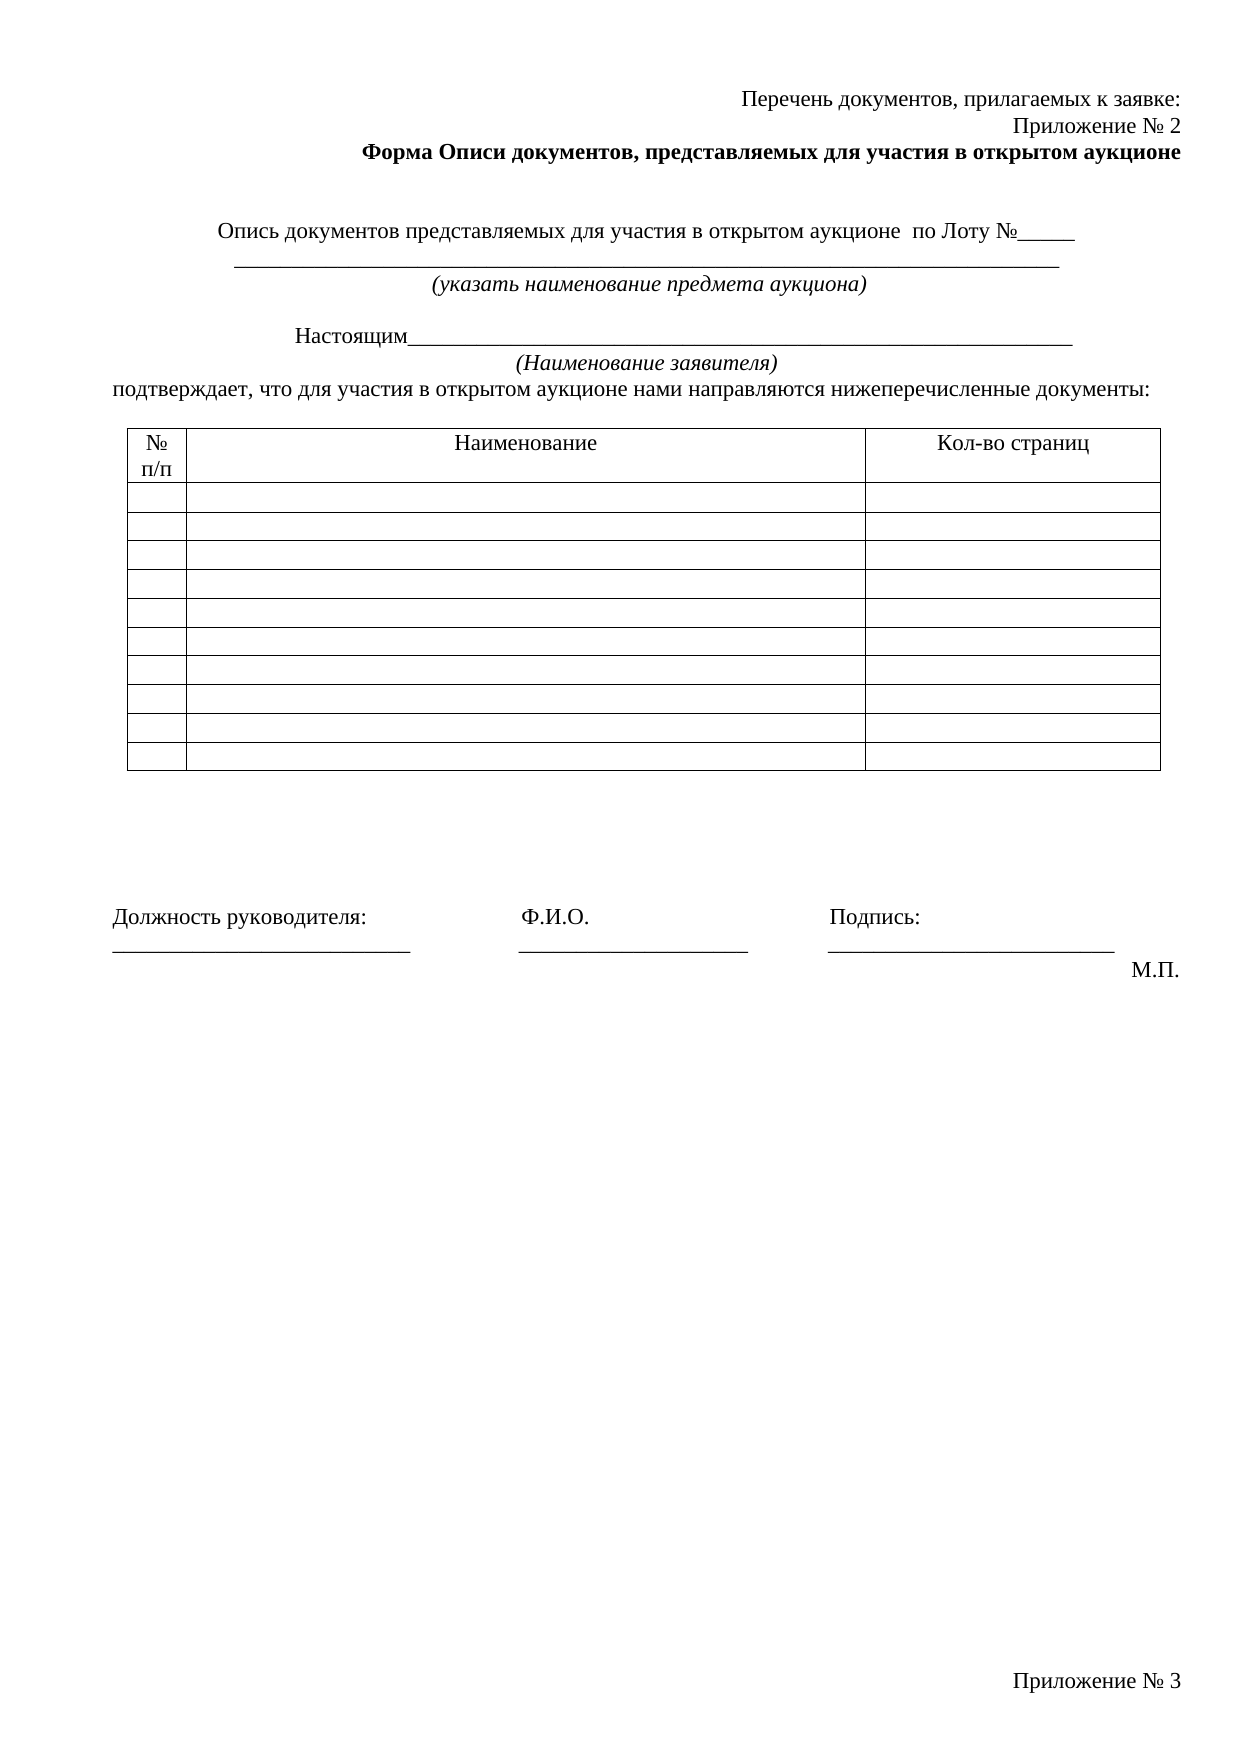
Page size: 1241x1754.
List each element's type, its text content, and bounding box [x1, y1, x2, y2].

table_cell [187, 628, 865, 655]
table_cell [866, 685, 1160, 713]
table_cell [866, 599, 1160, 627]
text Должность руководителя: Ф.И.О. Подпись: [112, 903, 1181, 929]
text ________________________________________________________________________ [112, 243, 1181, 270]
table_cell [866, 743, 1160, 770]
table_cell [187, 685, 865, 713]
text Приложение № 2 [112, 112, 1181, 138]
table_cell [866, 483, 1160, 512]
table_cell [128, 570, 186, 598]
table_cell [866, 714, 1160, 742]
table_cell [187, 570, 865, 598]
table_cell [128, 483, 186, 512]
table_cell [187, 599, 865, 627]
text Перечень документов, прилагаемых к заявке: [112, 85, 1181, 112]
table_cell [866, 513, 1160, 540]
table_cell [866, 570, 1160, 598]
table_cell [128, 656, 186, 684]
text Приложение № 3 [112, 1667, 1181, 1694]
text М.П. [112, 956, 1181, 982]
text подтверждает, что для участия в открытом аукционе нами направляются нижеперечисленные документы: [112, 375, 1181, 402]
table_cell [128, 513, 186, 540]
table_cell [187, 483, 865, 512]
table_cell [187, 541, 865, 569]
table_cell [128, 714, 186, 742]
table_cell [866, 656, 1160, 684]
table_header № п/п [128, 429, 186, 482]
table_cell [187, 714, 865, 742]
table_cell [187, 513, 865, 540]
table_cell [187, 743, 865, 770]
table_header Наименование [187, 429, 865, 482]
table_cell [128, 599, 186, 627]
text (указать наименование предмета аукциона) [112, 270, 1181, 296]
table_cell [128, 628, 186, 655]
table_cell [128, 743, 186, 770]
table_cell [187, 656, 865, 684]
table_cell [866, 541, 1160, 569]
text Форма Описи документов, представляемых для участия в открытом аукционе [112, 138, 1181, 164]
table_cell [128, 541, 186, 569]
table_cell [128, 685, 186, 713]
text Настоящим__________________________________________________________ (Наименование заявителя) [112, 323, 1181, 375]
table_cell [866, 628, 1160, 655]
table_header Кол-во страниц [866, 429, 1160, 482]
text Опись документов представляемых для участия в открытом аукционе по Лоту №_____ [112, 217, 1181, 243]
text __________________________ ____________________ _________________________ [112, 929, 1181, 956]
